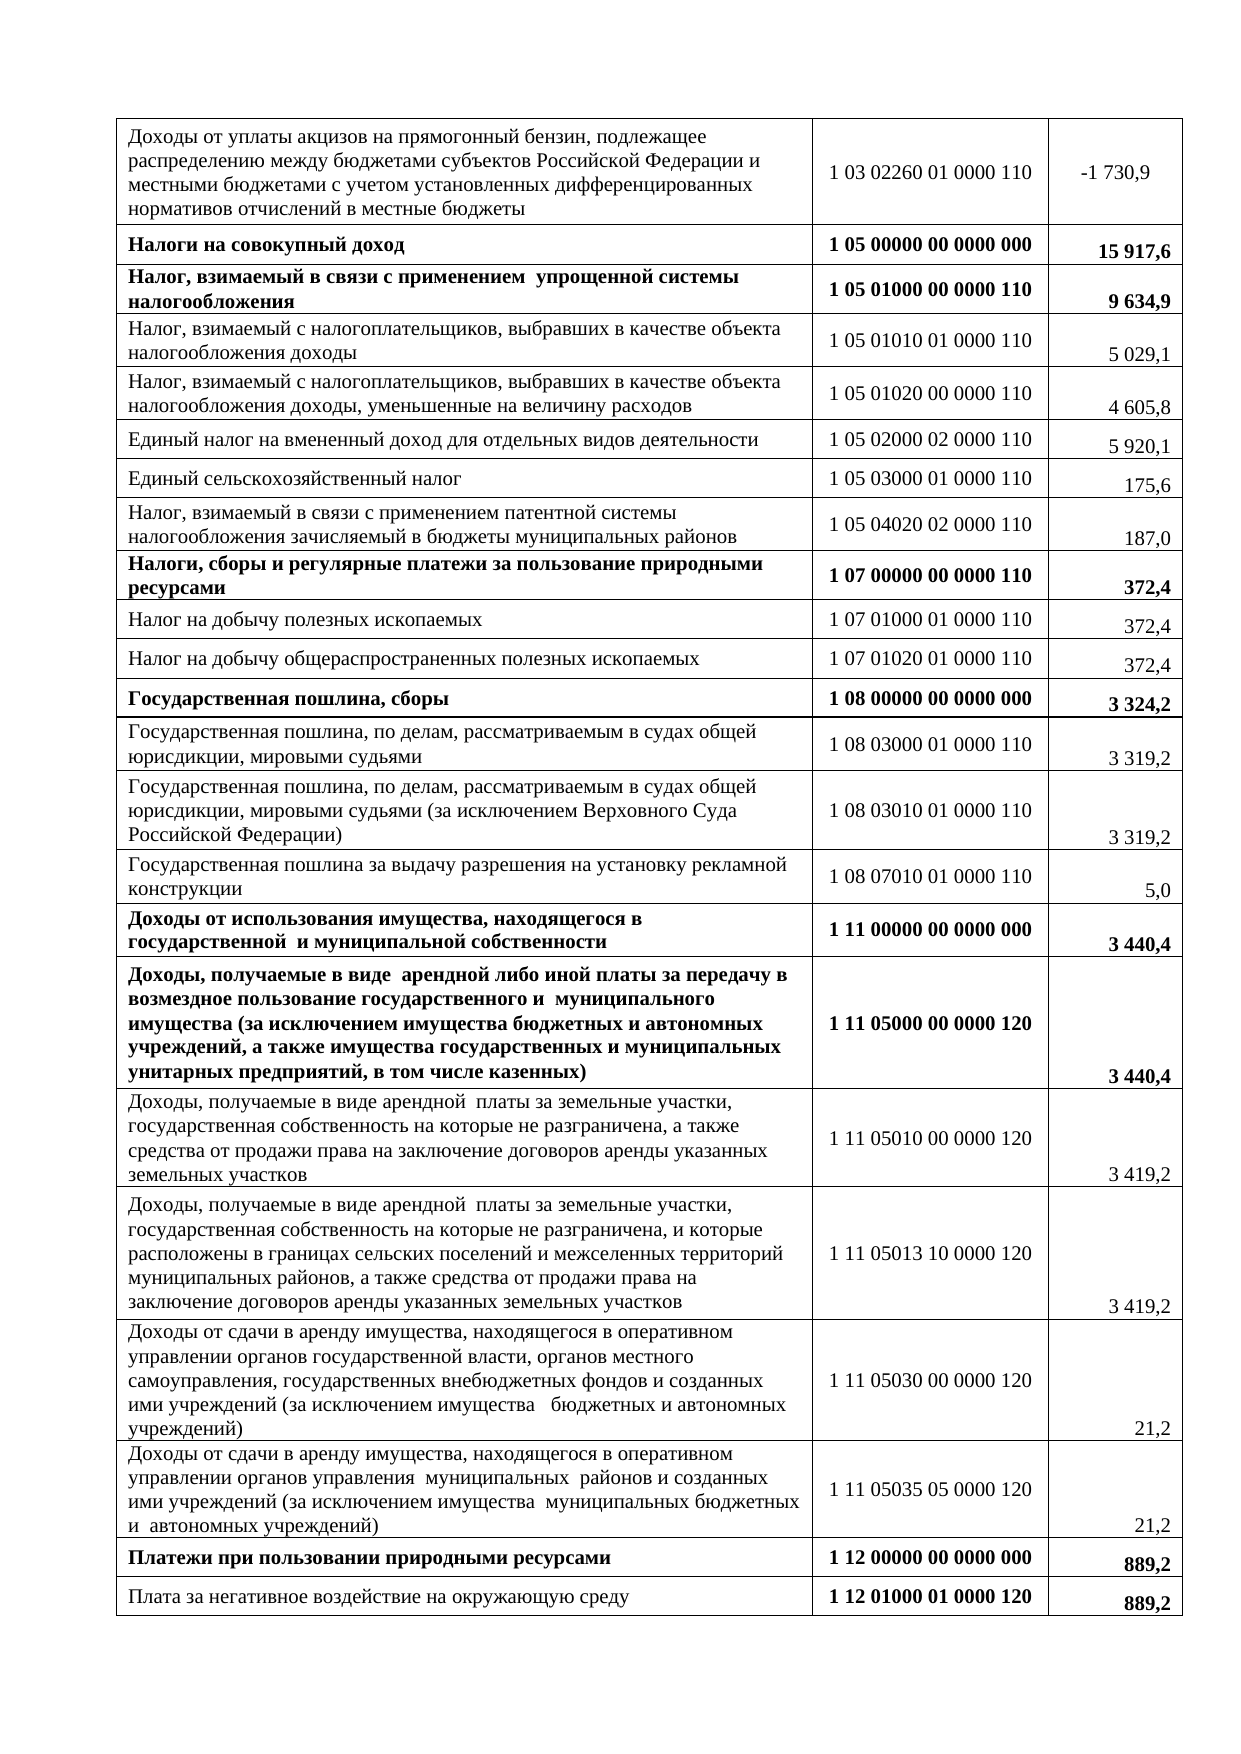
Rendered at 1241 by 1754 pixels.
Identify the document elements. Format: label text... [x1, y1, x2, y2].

table_cell 187,0 [1049, 498, 1182, 550]
table_cell 1 12 00000 00 0000 000 [813, 1538, 1048, 1576]
table_cell Платежи при пользовании природными ресурсами [117, 1538, 812, 1576]
table_cell 1 08 03000 01 0000 110 [813, 718, 1048, 769]
table_cell Налог, взимаемый с налогоплательщиков, выбравших в качестве объекта налогообложения доходы, уменьшенные на величину расходов [117, 367, 812, 419]
table_cell 3 440,4 [1049, 904, 1182, 956]
table_cell 3 324,2 [1049, 679, 1182, 716]
table_cell 21,2 [1049, 1320, 1182, 1440]
table_cell 1 11 05030 00 0000 120 [813, 1320, 1048, 1440]
table_cell 5,0 [1049, 850, 1182, 902]
table_cell 1 11 05000 00 0000 120 [813, 957, 1048, 1088]
table_cell 1 08 03010 01 0000 110 [813, 771, 1048, 849]
table_cell Налог на добычу общераспространенных полезных ископаемых [117, 639, 812, 677]
table_cell Единый сельскохозяйственный налог [117, 459, 812, 497]
table_cell Доходы от использования имущества, находящегося в государственной и муниципальной собственности [117, 904, 812, 956]
table_cell 1 11 05035 05 0000 120 [813, 1441, 1048, 1537]
table_cell 1 05 03000 01 0000 110 [813, 459, 1048, 497]
table_cell -1 730,9 [1049, 119, 1182, 224]
table_cell Налог, взимаемый в связи с применением упрощенной системы налогообложения [117, 265, 812, 313]
table_cell 1 05 00000 00 0000 000 [813, 225, 1048, 263]
table_cell 1 11 05010 00 0000 120 [813, 1089, 1048, 1186]
table_cell Налоги, сборы и регулярные платежи за пользование природными ресурсами [117, 551, 812, 599]
table_cell 889,2 [1049, 1577, 1182, 1615]
table_cell 5 920,1 [1049, 420, 1182, 458]
table_cell Единый налог на вмененный доход для отдельных видов деятельности [117, 420, 812, 458]
table_cell 9 634,9 [1049, 265, 1182, 313]
table_cell Налог на добычу полезных ископаемых [117, 600, 812, 638]
table_cell 372,4 [1049, 639, 1182, 677]
table_cell 372,4 [1049, 551, 1182, 599]
table_cell 1 07 01000 01 0000 110 [813, 600, 1048, 638]
table_cell Доходы от сдачи в аренду имущества, находящегося в оперативном управлении органов управления муниципальных районов и созданных ими учреждений (за исключением имущества муниципальных бюджетных и автономных учреждений) [117, 1441, 812, 1537]
table_cell Государственная пошлина, по делам, рассматриваемым в судах общей юрисдикции, мировыми судьями [117, 718, 812, 769]
table_cell Налоги на совокупный доход [117, 225, 812, 263]
table_cell 1 05 01010 01 0000 110 [813, 314, 1048, 366]
table_cell 1 05 02000 02 0000 110 [813, 420, 1048, 458]
table_cell Доходы, получаемые в виде арендной платы за земельные участки, государственная собственность на которые не разграничена, и которые расположены в границах сельских поселений и межселенных территорий муниципальных районов, а также средства от продажи права на заключение договоров аренды указанных земельных участков [117, 1187, 812, 1318]
table_cell 1 11 05013 10 0000 120 [813, 1187, 1048, 1318]
table_cell 1 11 00000 00 0000 000 [813, 904, 1048, 956]
table_cell 889,2 [1049, 1538, 1182, 1576]
table_cell 1 05 04020 02 0000 110 [813, 498, 1048, 550]
table_cell Доходы, получаемые в виде арендной либо иной платы за передачу в возмездное пользование государственного и муниципального имущества (за исключением имущества бюджетных и автономных учреждений, а также имущества государственных и муниципальных унитарных предприятий, в том числе казенных) [117, 957, 812, 1088]
table_cell 1 07 00000 00 0000 110 [813, 551, 1048, 599]
table_cell 372,4 [1049, 600, 1182, 638]
table_cell Плата за негативное воздействие на окружающую среду [117, 1577, 812, 1615]
table_cell 3 440,4 [1049, 957, 1182, 1088]
table_cell 3 419,2 [1049, 1089, 1182, 1186]
table_cell 1 05 01020 00 0000 110 [813, 367, 1048, 419]
table_cell 3 319,2 [1049, 771, 1182, 849]
table_cell 1 07 01020 01 0000 110 [813, 639, 1048, 677]
table_cell Государственная пошлина, сборы [117, 679, 812, 716]
table_cell 1 03 02260 01 0000 110 [813, 119, 1048, 224]
table_cell 21,2 [1049, 1441, 1182, 1537]
table_cell 1 05 01000 00 0000 110 [813, 265, 1048, 313]
table_cell Налог, взимаемый в связи с применением патентной системы налогообложения зачисляемый в бюджеты муниципальных районов [117, 498, 812, 550]
table_cell 15 917,6 [1049, 225, 1182, 263]
table_cell Государственная пошлина за выдачу разрешения на установку рекламной конструкции [117, 850, 812, 902]
table_cell 5 029,1 [1049, 314, 1182, 366]
table_cell 1 12 01000 01 0000 120 [813, 1577, 1048, 1615]
table_cell Доходы от уплаты акцизов на прямогонный бензин, подлежащее распределению между бюджетами субъектов Российской Федерации и местными бюджетами с учетом установленных дифференцированных нормативов отчислений в местные бюджеты [117, 119, 812, 224]
table_cell 3 319,2 [1049, 718, 1182, 769]
table_cell 3 419,2 [1049, 1187, 1182, 1318]
table_cell 1 08 07010 01 0000 110 [813, 850, 1048, 902]
table_cell 175,6 [1049, 459, 1182, 497]
table_cell Доходы от сдачи в аренду имущества, находящегося в оперативном управлении органов государственной власти, органов местного самоуправления, государственных внебюджетных фондов и созданных ими учреждений (за исключением имущества бюджетных и автономных учреждений) [117, 1320, 812, 1440]
table_cell Доходы, получаемые в виде арендной платы за земельные участки, государственная собственность на которые не разграничена, а также средства от продажи права на заключение договоров аренды указанных земельных участков [117, 1089, 812, 1186]
table_cell Государственная пошлина, по делам, рассматриваемым в судах общей юрисдикции, мировыми судьями (за исключением Верховного Суда Российской Федерации) [117, 771, 812, 849]
table_cell Налог, взимаемый с налогоплательщиков, выбравших в качестве объекта налогообложения доходы [117, 314, 812, 366]
table_cell 4 605,8 [1049, 367, 1182, 419]
table_cell 1 08 00000 00 0000 000 [813, 679, 1048, 716]
